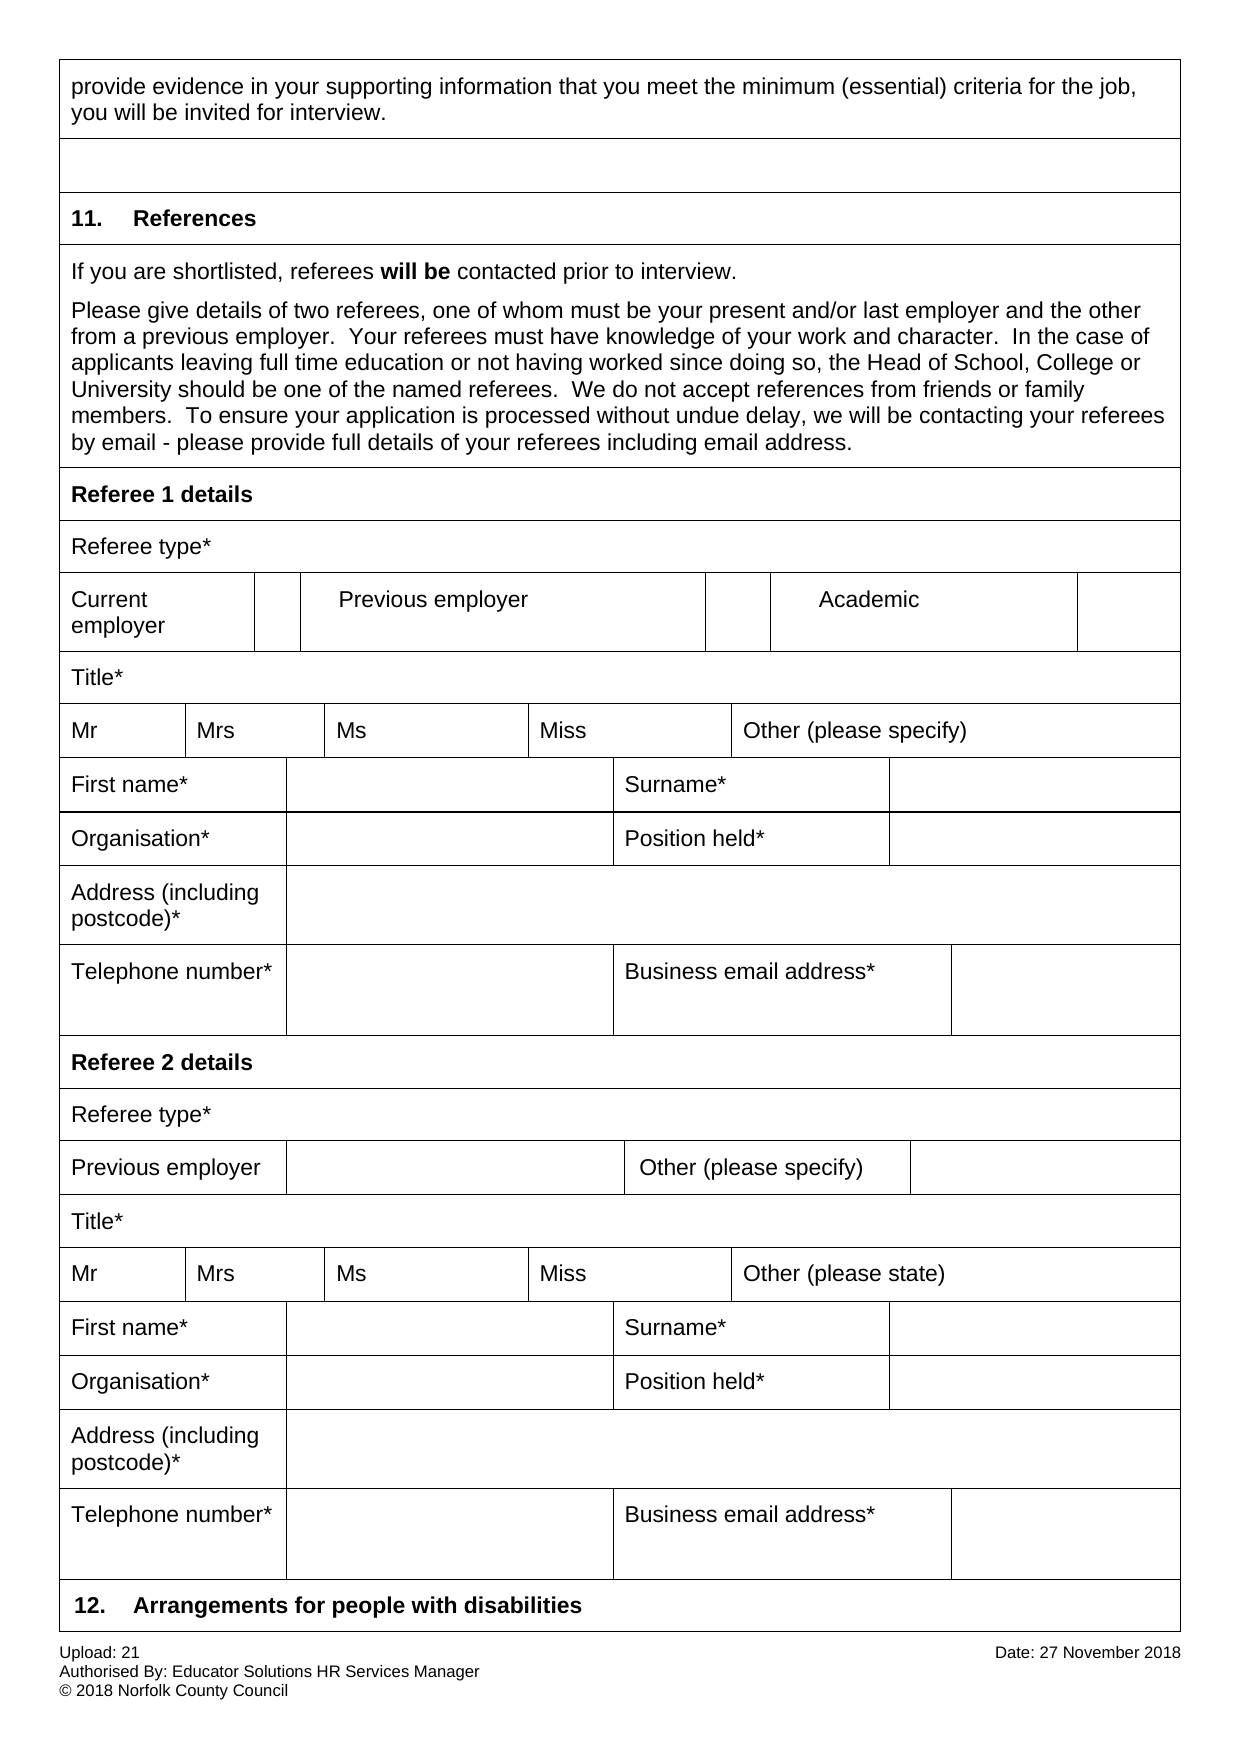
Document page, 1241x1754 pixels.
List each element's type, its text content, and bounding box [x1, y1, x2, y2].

table_cell [441, 704, 528, 757]
table_cell [890, 1302, 1180, 1355]
table_cell [890, 758, 1180, 811]
table_cell [125, 1248, 185, 1301]
table_cell Telephone number* [60, 1489, 286, 1579]
table_cell [287, 1356, 613, 1409]
table_cell References [60, 193, 1180, 244]
table_cell Referee 1 details [60, 468, 1180, 520]
table_cell Other (please specify) [732, 704, 1005, 757]
table_cell [441, 1248, 528, 1301]
table_cell [911, 1141, 1180, 1194]
table_cell Title* [60, 652, 1180, 703]
table_cell First name* [60, 1302, 286, 1355]
table_cell Mr [60, 704, 125, 757]
table_cell [890, 813, 1180, 865]
table_cell Other (please state) [732, 1248, 977, 1301]
table_cell Referee type* [60, 521, 1180, 572]
table_cell [254, 704, 324, 757]
table_cell Miss [529, 1248, 646, 1301]
table_cell Mr [60, 1248, 125, 1301]
table_cell Mrs [186, 704, 254, 757]
table_cell Surname* [614, 758, 889, 811]
table_cell [60, 139, 1180, 192]
table_cell [255, 573, 300, 651]
table_cell Referee 2 details [60, 1036, 1180, 1088]
table_cell Previous employer [60, 1141, 286, 1194]
table_cell Miss [529, 704, 646, 757]
table_cell [952, 1489, 1180, 1579]
table_cell Mrs [186, 1248, 254, 1301]
table_cell Surname* [614, 1302, 889, 1355]
table_cell Address (including postcode)* [60, 866, 286, 944]
table_cell Ms [325, 1248, 441, 1301]
table_cell [1005, 704, 1180, 757]
table_cell [287, 1410, 1180, 1488]
table_cell [125, 704, 185, 757]
table_cell [706, 573, 770, 651]
table_cell [952, 945, 1180, 1035]
table_cell Organisation* [60, 1356, 286, 1409]
table_cell Arrangements for people with disabilities [60, 1580, 1180, 1631]
table_cell Referee type* [60, 1089, 1180, 1140]
table_cell [287, 1302, 613, 1355]
table_cell Current employer [60, 573, 254, 651]
table_cell Ms [325, 704, 441, 757]
table_cell [890, 1356, 1180, 1409]
table_cell Position held* [614, 813, 889, 865]
table_cell Business email address* [614, 945, 951, 1035]
table_cell [287, 813, 613, 865]
table_cell Telephone number* [60, 945, 286, 1035]
table_cell If you are shortlisted, referees will be contacted prior to interview. Please give details of two referees, one of whom must be your present and/or last employer and the other from a previous employer. Your referees must have knowledge of your work and character. In the case of applicants leaving full time education or not having worked since doing so, the Head of School, College or University should be one of the named referees. We do not accept references from friends or family members. To ensure your application is processed without undue delay, we will be contacting your referees by email - please provide full details of your referees including email address. [60, 245, 1180, 467]
table_cell Business email address* [614, 1489, 951, 1579]
table_cell [254, 1248, 324, 1301]
table_cell [646, 704, 731, 757]
table_cell [287, 866, 1180, 944]
table_cell Position held* [614, 1356, 889, 1409]
table_cell [287, 1141, 624, 1194]
table_cell Title* [60, 1195, 1180, 1247]
table_cell Academic [771, 573, 1077, 651]
table_cell [287, 758, 613, 811]
table_cell [646, 1248, 731, 1301]
table_cell [287, 1489, 613, 1579]
table_cell [287, 945, 613, 1035]
table_cell First name* [60, 758, 286, 811]
table_cell [1078, 573, 1180, 651]
table_cell Organisation* [60, 813, 286, 865]
table_cell Address (including postcode)* [60, 1410, 286, 1488]
table_cell Previous employer [301, 573, 705, 651]
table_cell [60, 60, 1180, 138]
table_cell [977, 1248, 1180, 1301]
table_cell Other (please specify) [625, 1141, 910, 1194]
